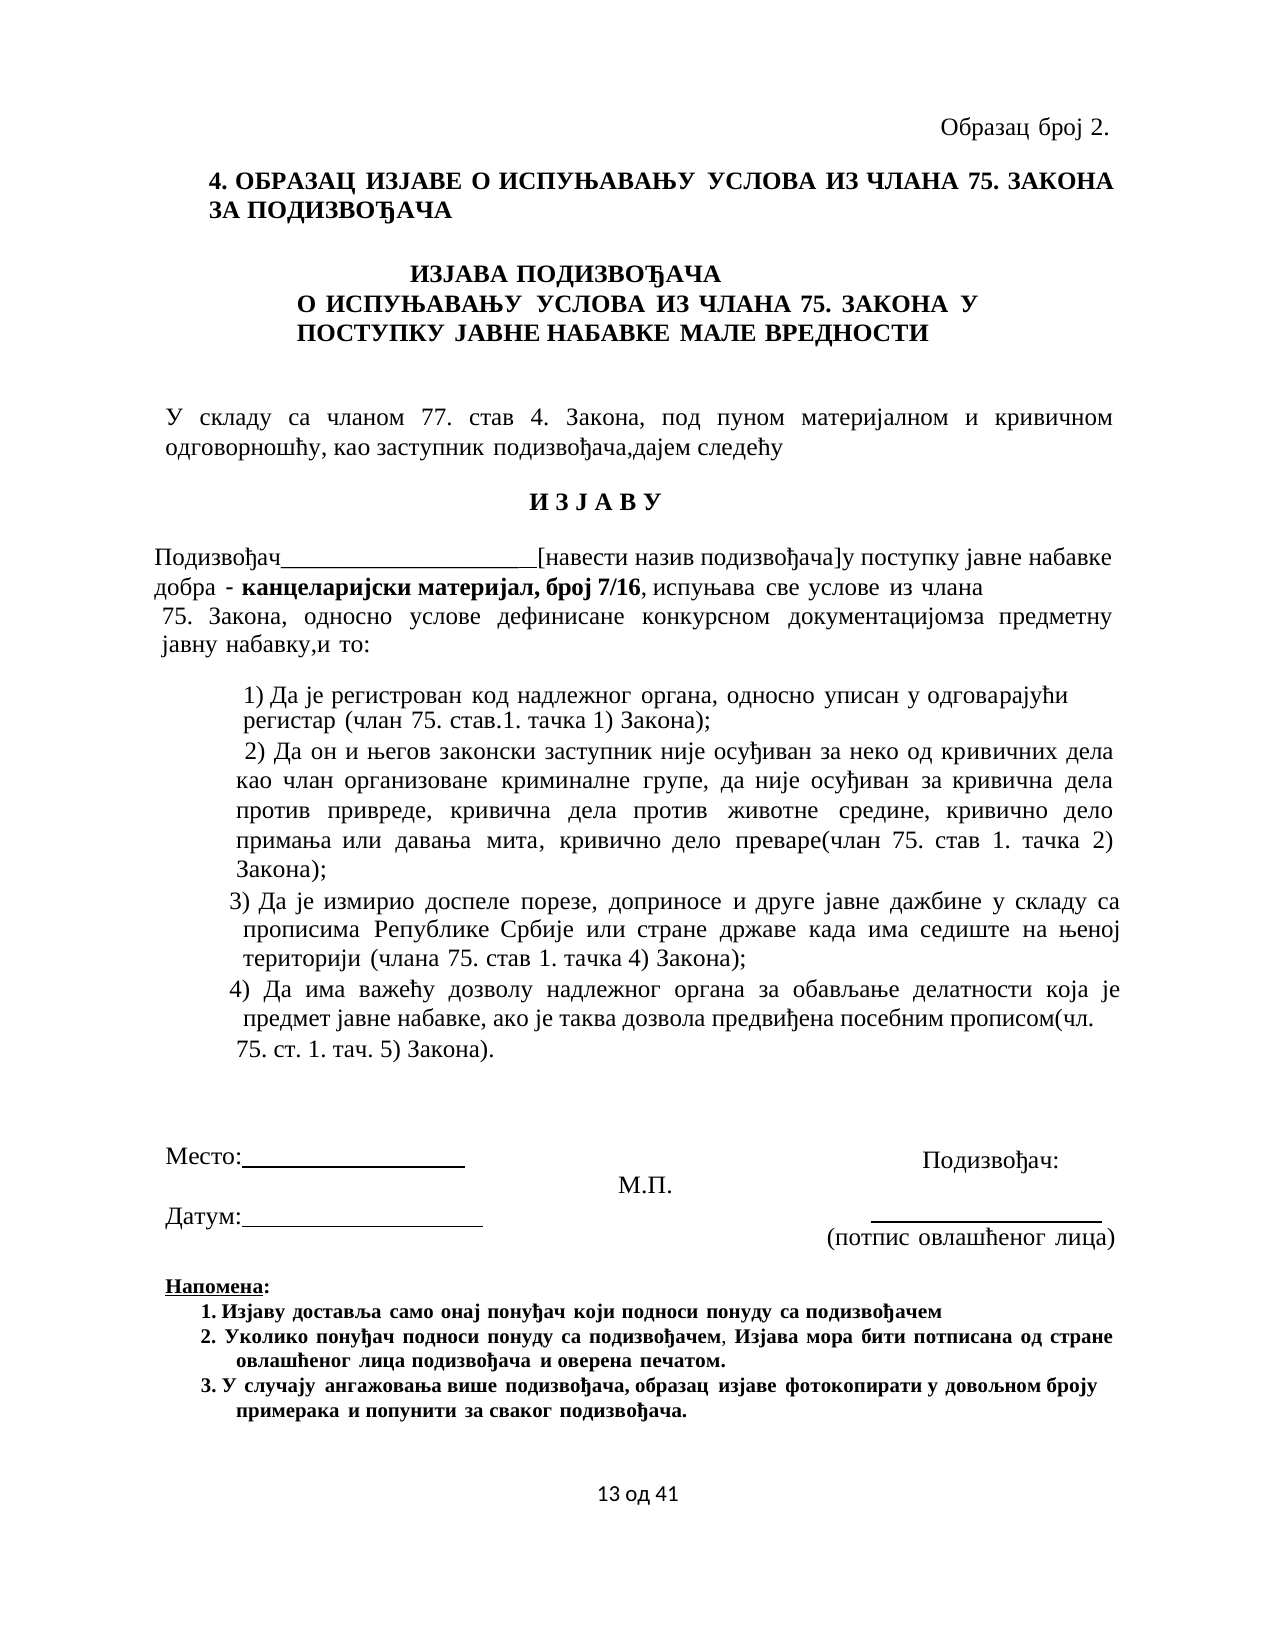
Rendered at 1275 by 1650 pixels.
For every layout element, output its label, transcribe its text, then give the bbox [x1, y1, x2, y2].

text Подизвођач___________________ [навести назив подизвођача]у поступку јавне набавке добра ‐ канцеларијски материјал, број 7/16, испуњава све услове из члана [154, 542, 1112, 601]
text 3) Да је измирио доспеле порезе, доприносе и друге јавне дажбине у складу са прописима Републике Србије или стране државе када има седиште на њеној територији (члана 75. став 1. тачка 4) Закона); [229, 886, 1121, 972]
text Подизвођач: [922, 1145, 1121, 1174]
text У складу са чланом 77. став 4. Закона, под пуном материјалном и кривичном одговорношћу, као заступник подизвођача,дајем следећу [165, 402, 1113, 461]
text 75. ст. 1. тач. 5) Закона). [236, 1034, 1113, 1063]
text 4. ОБРАЗАЦ ИЗЈАВЕ О ИСПУЊАВАЊУ УСЛОВА ИЗ ЧЛАНА 75. ЗАКОНА ЗА ПОДИЗВОЂАЧА [208, 166, 1114, 224]
text 2. Уколико понуђач подноси понуду са подизвођачем, Изјава мора бити потписана од стране овлашћеног лица подизвођача и оверена печатом. [200, 1324, 1113, 1372]
text Образац број 2. [165, 112, 1109, 140]
text М.П. [618, 1170, 714, 1199]
text 4) Да има важећу дозволу надлежног органа за обављање делатности која је предмет јавне набавке, ако је таква дозвола предвиђена посебним прописом(чл. [229, 974, 1121, 1031]
text Напомена: [165, 1274, 1121, 1298]
text 2) Да он и његов законски заступник није осуђиван за неко од кривичних дела као члан организоване криминалне групе, да није осуђиван за кривична дела против привреде, кривична дела против животне средине, кривично дело примања или давања мита, кривично дело преваре(члан 75. став 1. тачка 2) Закона); [236, 736, 1113, 883]
text (потпис овлашћеног лица) [827, 1225, 1121, 1249]
text примерака и попунити за сваког подизвођача. [236, 1398, 1121, 1422]
text О ИСПУЊАВАЊУ УСЛОВА ИЗ ЧЛАНА 75. ЗАКОНА У ПОСТУПКУ ЈАВНЕ НАБАВКЕ МАЛЕ ВРЕДНОСТИ [297, 289, 978, 347]
text ИЗЈАВА ПОДИЗВОЂАЧА [311, 259, 752, 288]
text 3. У случају ангажовања више подизвођача, образац изјаве фотокопирати у довољном броју [201, 1373, 1121, 1397]
text 75. Закона, односно услове дефинисане конкурсном документацијомза предметну јавну набавку,и то: [162, 601, 1113, 658]
text Место: Датум: [165, 1141, 476, 1229]
text 1) Да је регистрован код надлежног органа, односно уписан у одговарајући регистар (члан 75. став.1. тачка 1) Закона); [243, 684, 1121, 733]
text И З Ј А В У [529, 487, 688, 516]
text 1. Изјаву доставља само онај понуђач који подноси понуду са подизвођачем [201, 1299, 1121, 1323]
